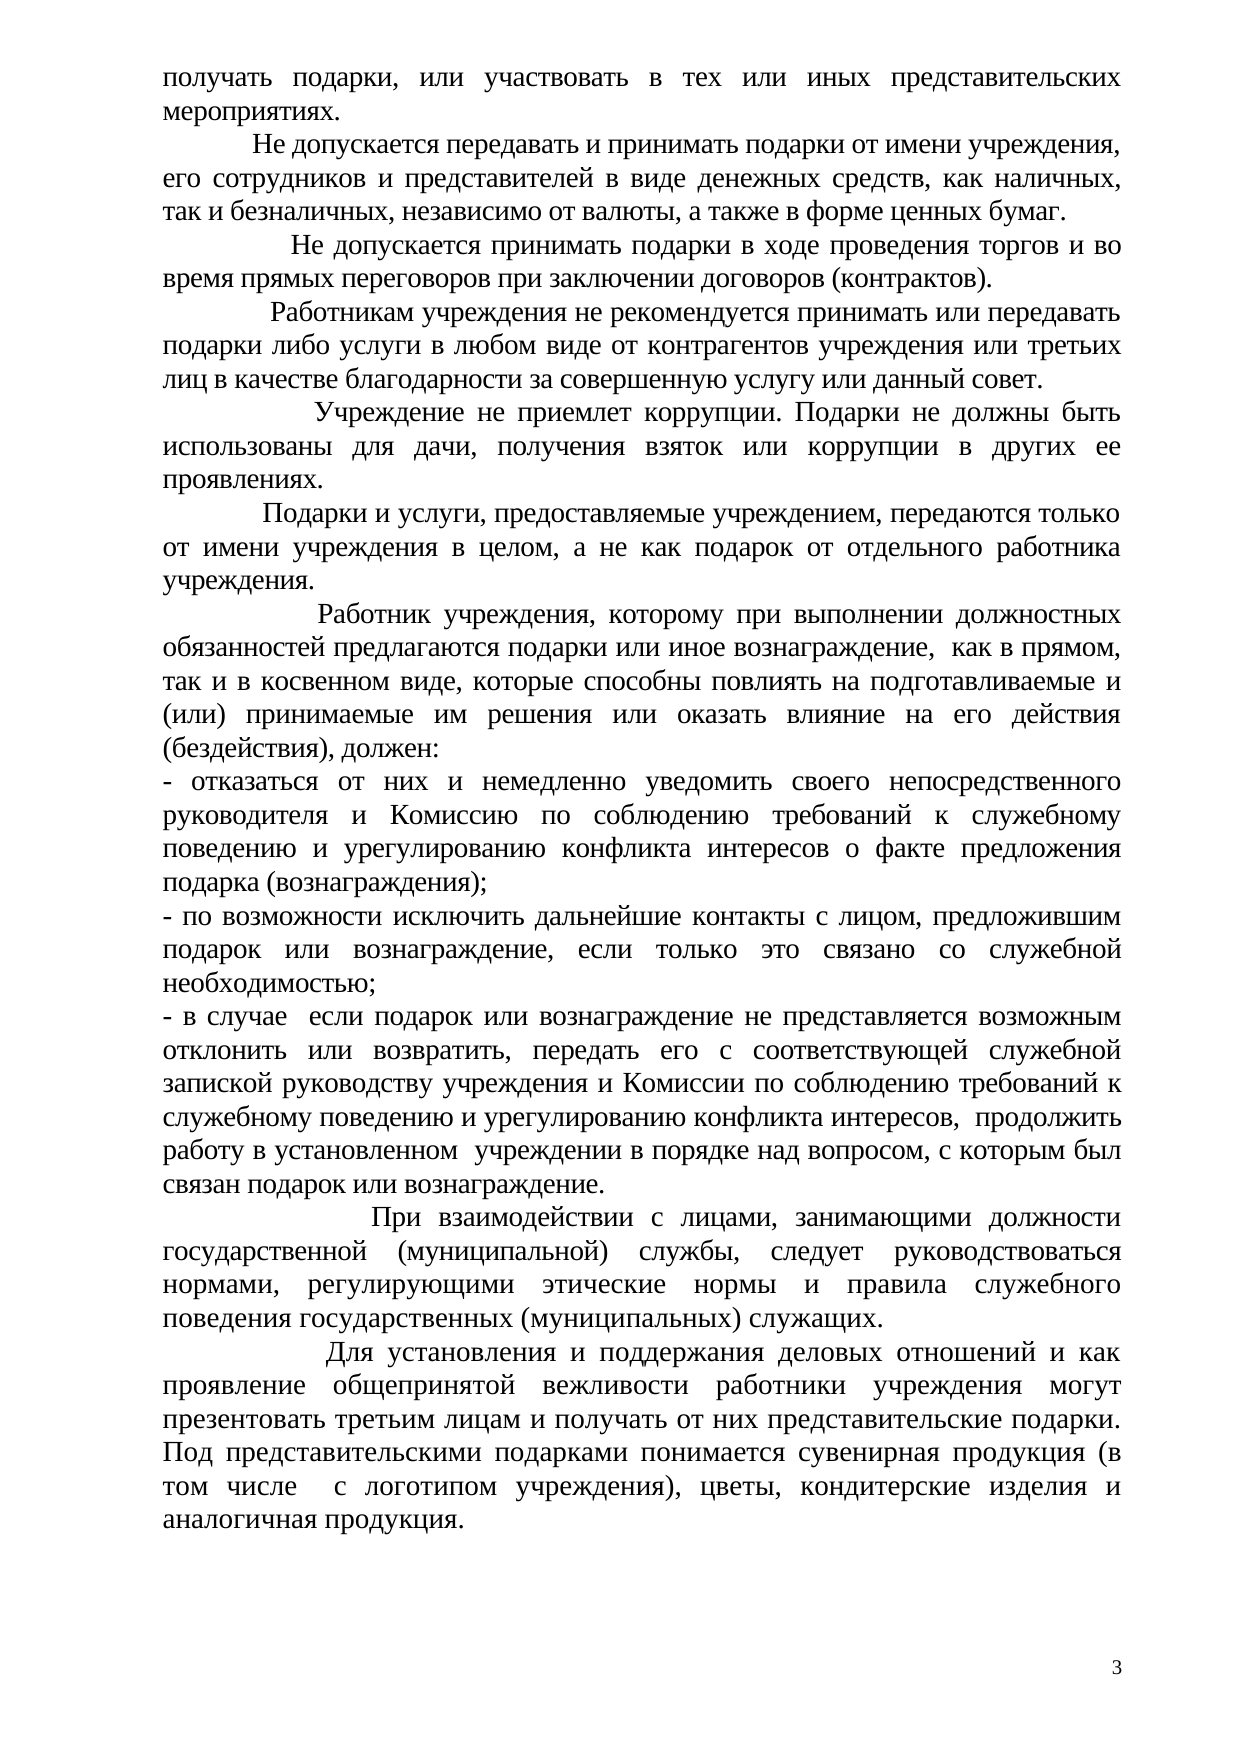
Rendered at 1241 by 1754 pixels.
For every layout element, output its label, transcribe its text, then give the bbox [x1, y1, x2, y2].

text Для установления и поддержания деловых отношений и как проявление общепринятой вежливости работники учреждения могут презентовать третьим лицам и получать от них представительские подарки. Под представительскими подарками понимается сувенирная продукция (в том числе с логотипом учреждения), цветы, кондитерские изделия и аналогичная продукция. [162, 1334, 1122, 1535]
text Работникам учреждения не рекомендуется принимать или передавать подарки либо услуги в любом виде от контрагентов учреждения или третьих лиц в качестве благодарности за совершенную услугу или данный совет. [162, 294, 1122, 394]
text Подарки и услуги, предоставляемые учреждением, передаются только от имени учреждения в целом, а не как подарок от отдельного работника учреждения. [162, 495, 1122, 596]
text Работник учреждения, которому при выполнении должностных обязанностей предлагаются подарки или иное вознаграждение, как в прямом, так и в косвенном виде, которые способны повлиять на подготавливаемые и (или) принимаемые им решения или оказать влияние на его действия (бездействия), должен: [162, 596, 1122, 763]
text - в случае если подарок или вознаграждение не представляется возможным отклонить или возвратить, передать его с соответствующей служебной запиской руководству учреждения и Комиссии по соблюдению требований к служебному поведению и урегулированию конфликта интересов, продолжить работу в установленном учреждении в порядке над вопросом, с которым был связан подарок или вознаграждение. [162, 998, 1122, 1199]
text Учреждение не приемлет коррупции. Подарки не должны быть использованы для дачи, получения взяток или коррупции в других ее проявлениях. [162, 394, 1122, 495]
text Не допускается передавать и принимать подарки от имени учреждения, его сотрудников и представителей в виде денежных средств, как наличных, так и безналичных, независимо от валюты, а также в форме ценных бумаг. [162, 126, 1122, 227]
text - отказаться от них и немедленно уведомить своего непосредственного руководителя и Комиссию по соблюдению требований к служебному поведению и урегулированию конфликта интересов о факте предложения подарка (вознаграждения); [162, 763, 1122, 898]
text Не допускается принимать подарки в ходе проведения торгов и во время прямых переговоров при заключении договоров (контрактов). [162, 227, 1122, 294]
text - по возможности исключить дальнейшие контакты с лицом, предложившим подарок или вознаграждение, если только это связано со служебной необходимостью; [162, 898, 1122, 998]
text При взаимодействии с лицами, занимающими должности государственной (муниципальной) службы, следует руководствоваться нормами, регулирующими этические нормы и правила служебного поведения государственных (муниципальных) служащих. [162, 1199, 1122, 1334]
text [162, 59, 1122, 126]
